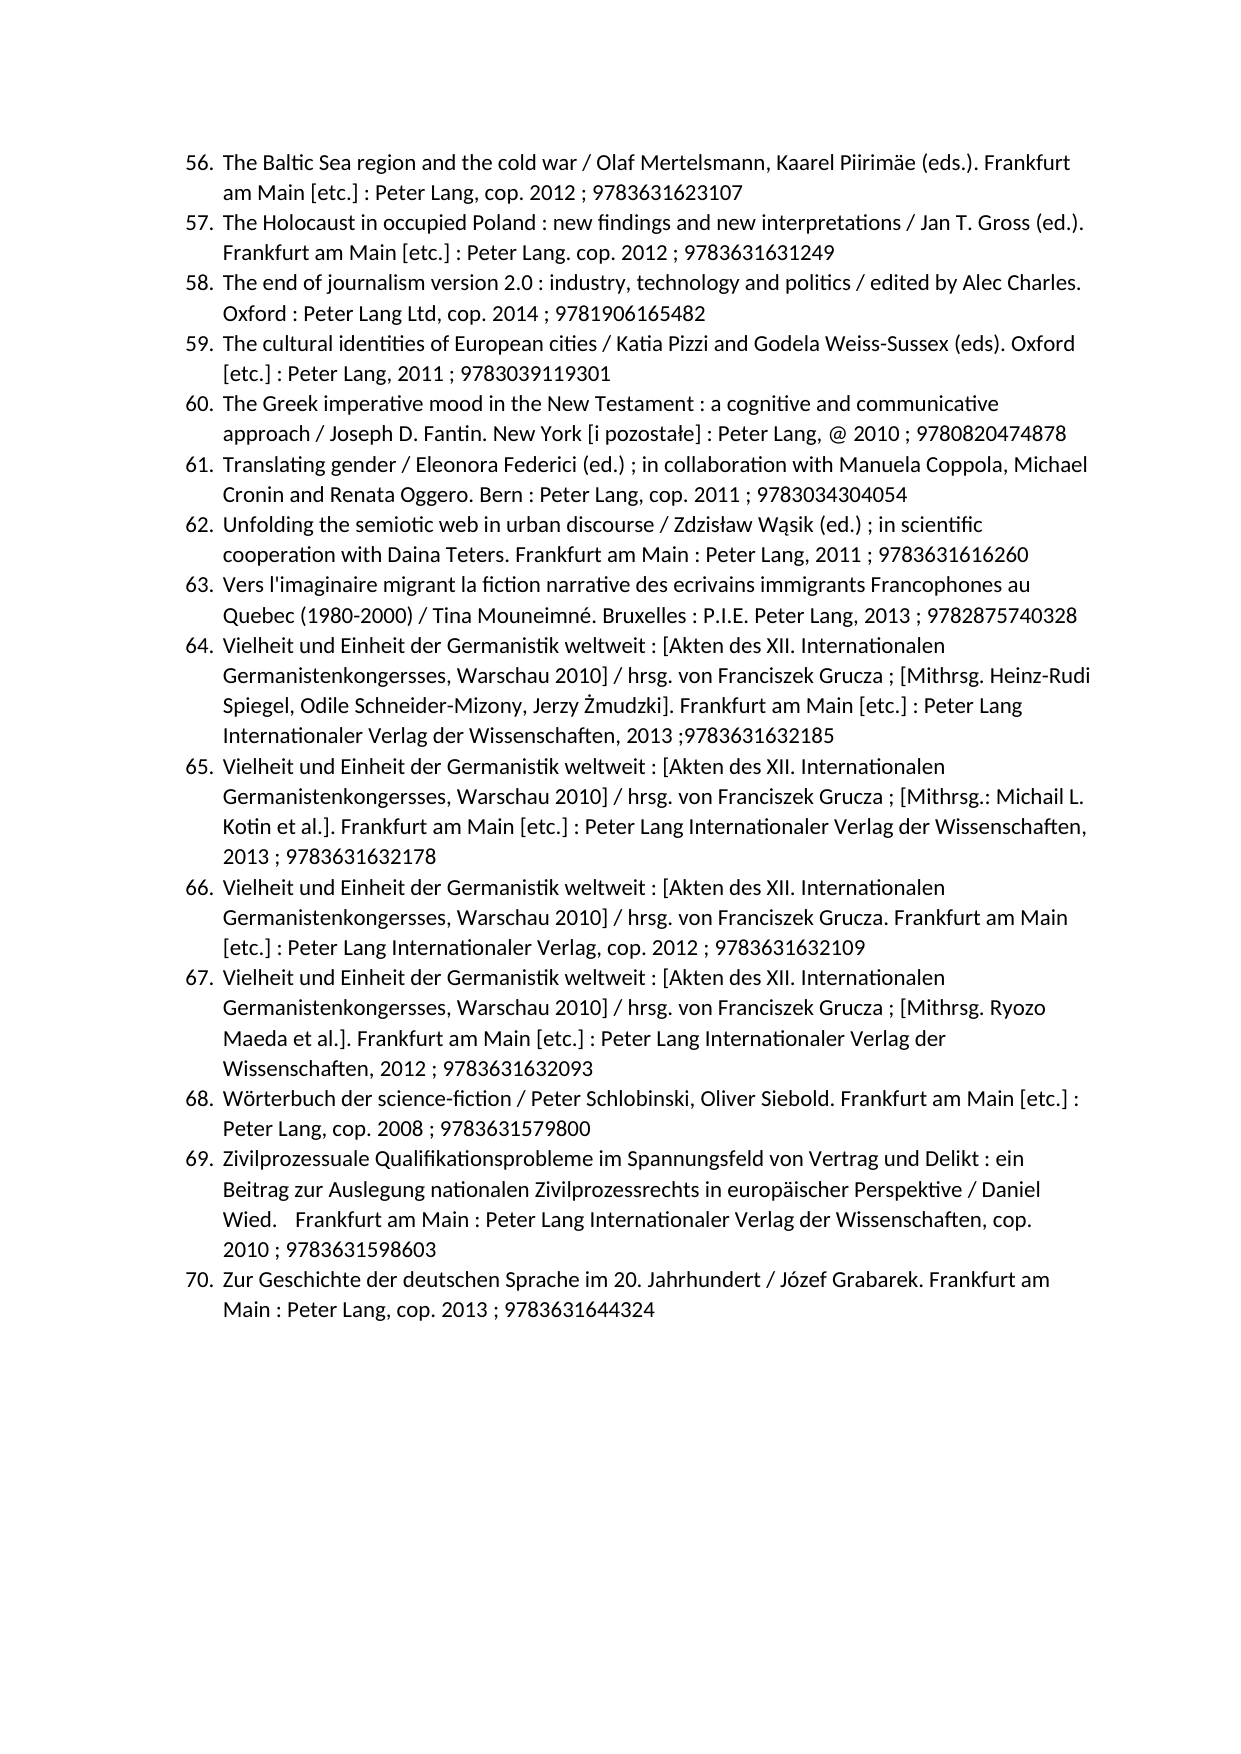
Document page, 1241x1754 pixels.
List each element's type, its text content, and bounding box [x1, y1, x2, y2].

list The cultural identities of European cities / Katia Pizzi and Godela Weiss-Sussex (eds). Oxford [etc.] : Peter Lang, 2011 ; 9783039119301 [185, 329, 1093, 387]
list Vers l'imaginaire migrant la fiction narrative des ecrivains immigrants Francophones au Quebec (1980-2000) / Tina Mouneimné. Bruxelles : P.I.E. Peter Lang, 2013 ; 9782875740328 [185, 571, 1093, 629]
list The Baltic Sea region and the cold war / Olaf Mertelsmann, Kaarel Piirimäe (eds.). Frankfurt am Main [etc.] : Peter Lang, cop. 2012 ; 9783631623107 [185, 148, 1093, 206]
list Wörterbuch der science-fiction / Peter Schlobinski, Oliver Siebold. Frankfurt am Main [etc.] : Peter Lang, cop. 2008 ; 9783631579800 [185, 1084, 1093, 1142]
list Unfolding the semiotic web in urban discourse / Zdzisław Wąsik (ed.) ; in scientific cooperation with Daina Teters. Frankfurt am Main : Peter Lang, 2011 ; 9783631616260 [185, 510, 1093, 568]
list Vielheit und Einheit der Germanistik weltweit : [Akten des XII. Internationalen Germanistenkongersses, Warschau 2010] / hrsg. von Franciszek Grucza ; [Mithrsg. Ryozo Maeda et al.]. Frankfurt am Main [etc.] : Peter Lang Internationaler Verlag der Wissenschaften, 2012 ; 9783631632093 [185, 963, 1093, 1082]
list Zur Geschichte der deutschen Sprache im 20. Jahrhundert / Józef Grabarek. Frankfurt am Main : Peter Lang, cop. 2013 ; 9783631644324 [185, 1265, 1093, 1323]
list The Holocaust in occupied Poland : new findings and new interpretations / Jan T. Gross (ed.). Frankfurt am Main [etc.] : Peter Lang. cop. 2012 ; 9783631631249 [185, 208, 1093, 266]
list Vielheit und Einheit der Germanistik weltweit : [Akten des XII. Internationalen Germanistenkongersses, Warschau 2010] / hrsg. von Franciszek Grucza ; [Mithrsg.: Michail L. Kotin et al.]. Frankfurt am Main [etc.] : Peter Lang Internationaler Verlag der Wissenschaften, 2013 ; 9783631632178 [185, 752, 1093, 870]
list Translating gender / Eleonora Federici (ed.) ; in collaboration with Manuela Coppola, Michael Cronin and Renata Oggero. Bern : Peter Lang, cop. 2011 ; 9783034304054 [185, 450, 1093, 508]
list The Greek imperative mood in the New Testament : a cognitive and communicative approach / Joseph D. Fantin. New York [i pozostałe] : Peter Lang, @ 2010 ; 9780820474878 [185, 389, 1093, 447]
list Vielheit und Einheit der Germanistik weltweit : [Akten des XII. Internationalen Germanistenkongersses, Warschau 2010] / hrsg. von Franciszek Grucza. Frankfurt am Main [etc.] : Peter Lang Internationaler Verlag, cop. 2012 ; 9783631632109 [185, 873, 1093, 961]
list The end of journalism version 2.0 : industry, technology and politics / edited by Alec Charles. Oxford : Peter Lang Ltd, cop. 2014 ; 9781906165482 [185, 268, 1093, 327]
list Zivilprozessuale Qualifikationsprobleme im Spannungsfeld von Vertrag und Delikt : ein Beitrag zur Auslegung nationalen Zivilprozessrechts in europäischer Perspektive / Daniel Wied. Frankfurt am Main : Peter Lang Internationaler Verlag der Wissenschaften, cop. 2010 ; 9783631598603 [185, 1144, 1093, 1263]
list Vielheit und Einheit der Germanistik weltweit : [Akten des XII. Internationalen Germanistenkongersses, Warschau 2010] / hrsg. von Franciszek Grucza ; [Mithrsg. Heinz-Rudi Spiegel, Odile Schneider-Mizony, Jerzy Żmudzki]. Frankfurt am Main [etc.] : Peter Lang Internationaler Verlag der Wissenschaften, 2013 ;9783631632185 [185, 631, 1093, 749]
